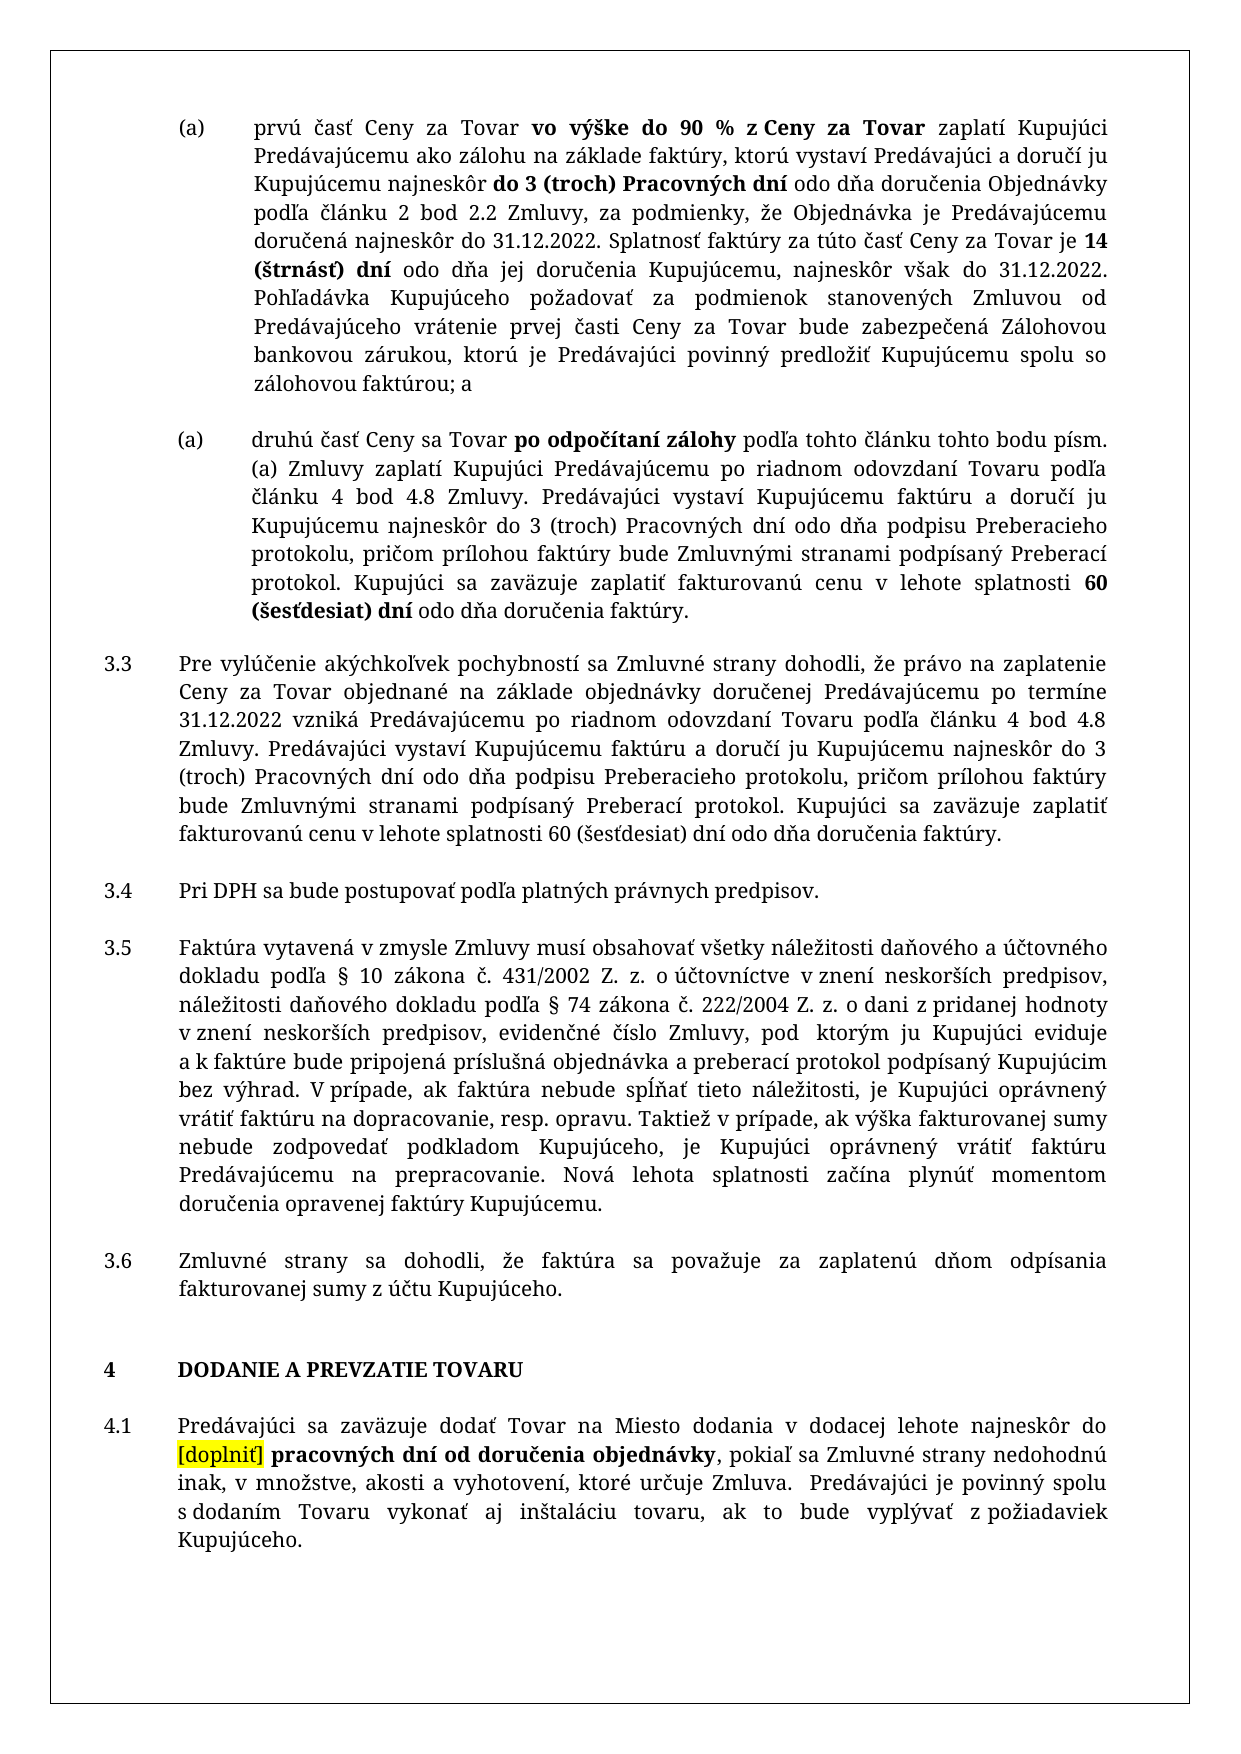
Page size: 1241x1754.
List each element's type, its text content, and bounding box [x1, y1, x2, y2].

list druhú časť Ceny sa Tovar po odpočítaní zálohy podľa tohto článku tohto bodu písm. (a) Zmluvy zaplatí Kupujúci Predávajúcemu po riadnom odovzdaní Tovaru podľa článku 4 bod 4.8 Zmluvy. Predávajúci vystaví Kupujúcemu faktúru a doručí ju Kupujúcemu najneskôr do 3 (troch) Pracovných dní odo dňa podpisu Preberacieho protokolu, pričom prílohou faktúry bude Zmluvnými stranami podpísaný Preberací protokol. Kupujúci sa zaväzuje zaplatiť fakturovanú cenu v lehote splatnosti 60 (šesťdesiat) dní odo dňa doručenia faktúry. [177, 426, 1108, 624]
list prvú časť Ceny za Tovar vo výške do 90 % z Ceny za Tovar zaplatí Kupujúci Predávajúcemu ako zálohu na základe faktúry, ktorú vystaví Predávajúci a doručí ju Kupujúcemu najneskôr do 3 (troch) Pracovných dní odo dňa doručenia Objednávky podľa článku 2 bod 2.2 Zmluvy, za podmienky, že Objednávka je Predávajúcemu doručená najneskôr do 31.12.2022. Splatnosť faktúry za túto časť Ceny za Tovar je 14 (štrnásť) dní odo dňa jej doručenia Kupujúcemu, najneskôr však do 31.12.2022. Pohľadávka Kupujúceho požadovať za podmienok stanovených Zmluvou od Predávajúceho vrátenie prvej časti Ceny za Tovar bude zabezpečená Zálohovou bankovou zárukou, ktorú je Predávajúci povinný predložiť Kupujúcemu spolu so zálohovou faktúrou; a [178, 113, 1108, 397]
list Zmluvné strany sa dohodli, že faktúra sa považuje za zaplatenú dňom odpísania fakturovanej sumy z účtu Kupujúceho. [103, 1246, 1108, 1303]
list Faktúra vytavená v zmysle Zmluvy musí obsahovať všetky náležitosti daňového a účtovného dokladu podľa § 10 zákona č. 431/2002 Z. z. o účtovníctve v znení neskorších predpisov, náležitosti daňového dokladu podľa § 74 zákona č. 222/2004 Z. z. o dani z pridanej hodnoty v znení neskorších predpisov, evidenčné číslo Zmluvy, pod ktorým ju Kupujúci eviduje a k faktúre bude pripojená príslušná objednávka a preberací protokol podpísaný Kupujúcim bez výhrad. V prípade, ak faktúra nebude spĺňať tieto náležitosti, je Kupujúci oprávnený vrátiť faktúru na dopracovanie, resp. opravu. Taktiež v prípade, ak výška fakturovanej sumy nebude zodpovedať podkladom Kupujúceho, je Kupujúci oprávnený vrátiť faktúru Predávajúcemu na prepracovanie. Nová lehota splatnosti začína plynúť momentom doručenia opravenej faktúry Kupujúcemu. [103, 933, 1108, 1217]
list Pri DPH sa bude postupovať podľa platných právnych predpisov. [103, 876, 1108, 904]
list Pre vylúčenie akýchkoľvek pochybností sa Zmluvné strany dohodli, že právo na zaplatenie Ceny za Tovar objednané na základe objednávky doručenej Predávajúcemu po termíne 31.12.2022 vzniká Predávajúcemu po riadnom odovzdaní Tovaru podľa článku 4 bod 4.8 Zmluvy. Predávajúci vystaví Kupujúcemu faktúru a doručí ju Kupujúcemu najneskôr do 3 (troch) Pracovných dní odo dňa podpisu Preberacieho protokolu, pričom prílohou faktúry bude Zmluvnými stranami podpísaný Preberací protokol. Kupujúci sa zaväzuje zaplatiť fakturovanú cenu v lehote splatnosti 60 (šesťdesiat) dní odo dňa doručenia faktúry. [103, 649, 1108, 848]
text 4 DODANIE A PREVZATIE TOVARU [103, 1355, 1108, 1383]
text 4.1 Predávajúci sa zaväzuje dodať Tovar na Miesto dodania v dodacej lehote najneskôr do [doplniť] pracovných dní od doručenia objednávky, pokiaľ sa Zmluvné strany nedohodnú inak, v množstve, akosti a vyhotovení, ktoré určuje Zmluva. Predávajúci je povinný spolu s dodaním Tovaru vykonať aj inštaláciu tovaru, ak to bude vyplývať z požiadaviek Kupujúceho. [103, 1412, 1108, 1554]
